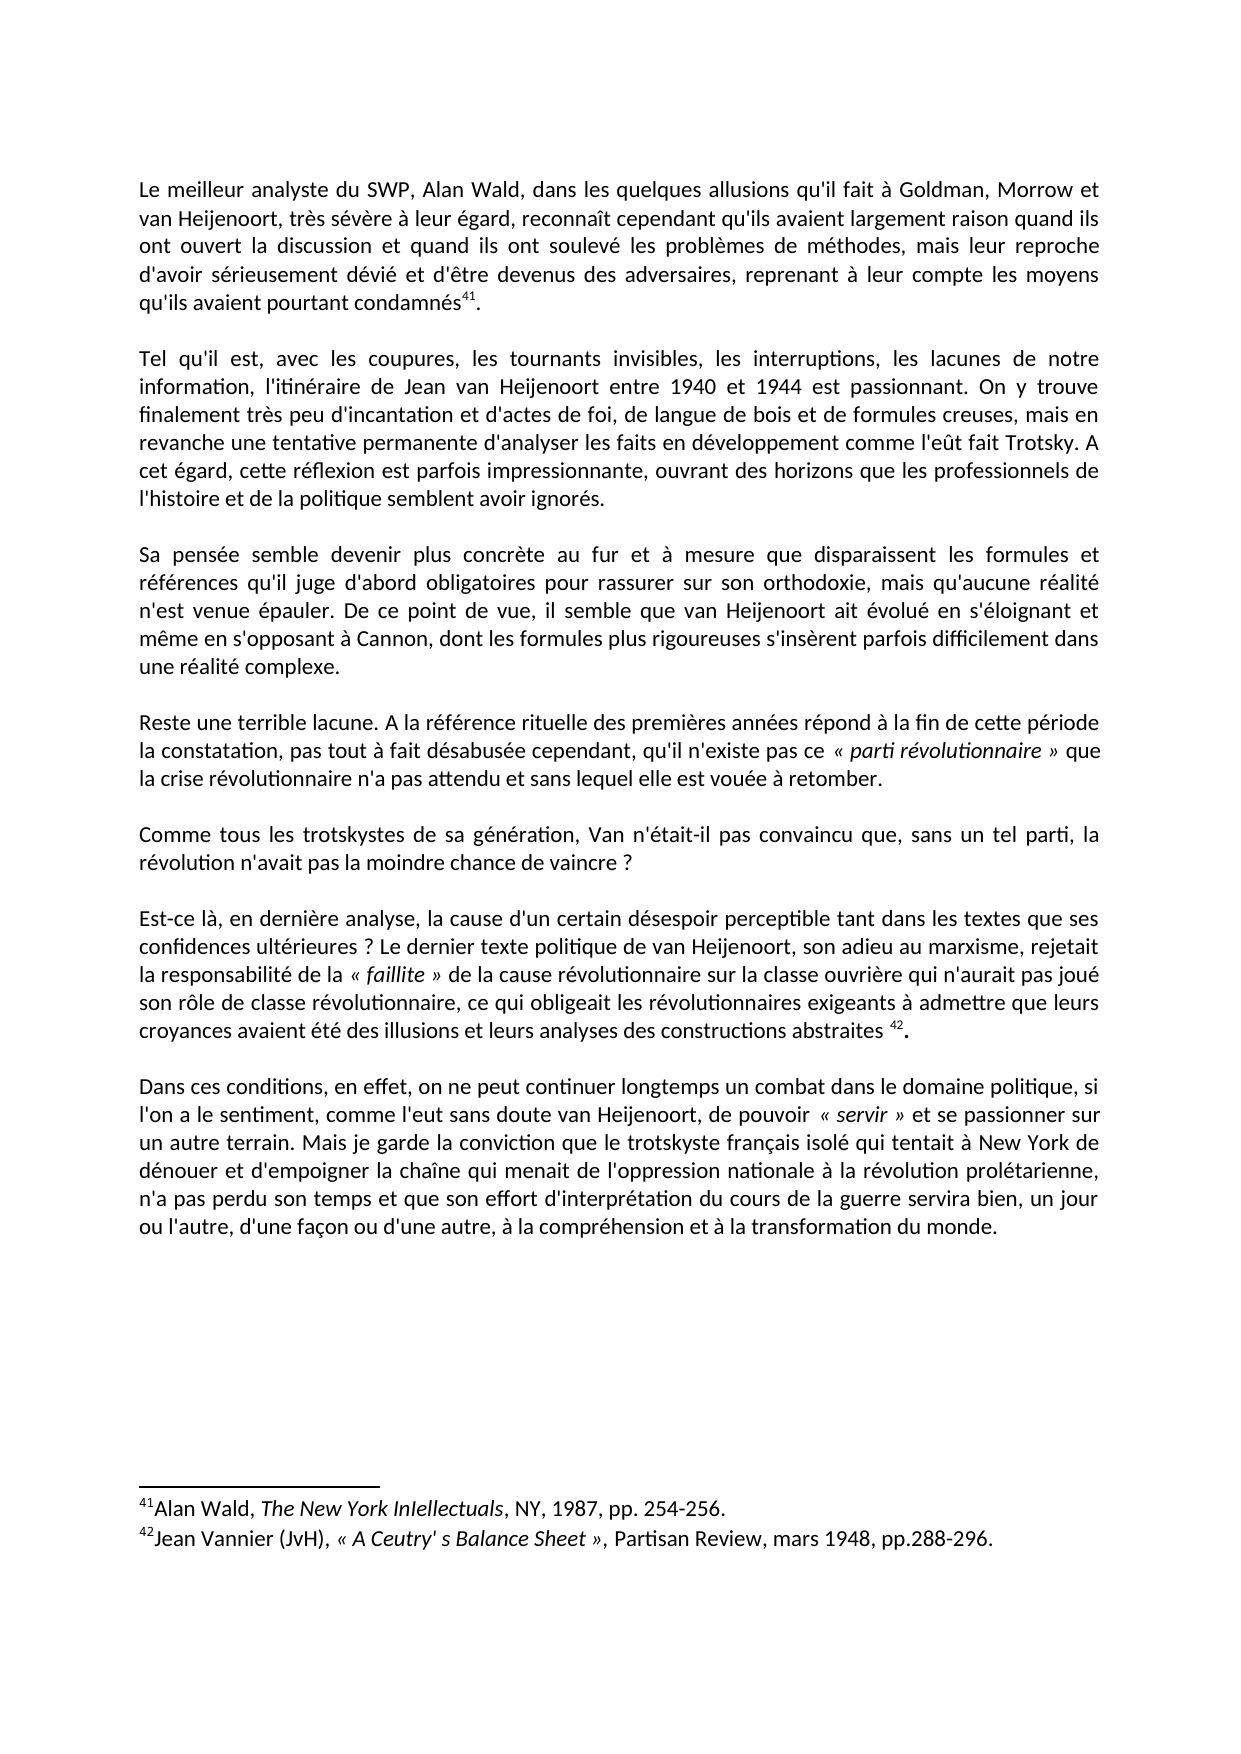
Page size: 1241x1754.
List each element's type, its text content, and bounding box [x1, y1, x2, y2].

text Comme tous les trotskystes de sa génération, Van n'était-il pas convaincu que, sans un tel parti, la révolution n'avait pas la moindre chance de vaincre ? [139, 820, 1101, 876]
text Tel qu'il est, avec les coupures, les tournants invisibles, les interruptions, les lacunes de notre information, l'itinéraire de Jean van Heijenoort entre 1940 et 1944 est passionnant. On y trouve finalement très peu d'incantation et d'actes de foi, de langue de bois et de formules creuses, mais en revanche une tentative permanente d'analyser les faits en développement comme l'eût fait Trotsky. A cet égard, cette réflexion est parfois impressionnante, ouvrant des horizons que les professionnels de l'histoire et de la politique semblent avoir ignorés. [139, 344, 1101, 512]
text Est-ce là, en dernière analyse, la cause d'un certain désespoir perceptible tant dans les textes que ses confidences ultérieures ? Le dernier texte politique de van Heijenoort, son adieu au marxisme, rejetait la responsabilité de la « faillite » de la cause révolutionnaire sur la classe ouvrière qui n'aurait pas joué son rôle de classe révolutionnaire, ce qui obligeait les révolutionnaires exigeants à admettre que leurs croyances avaient été des illusions et leurs analyses des constructions abstraites . [139, 904, 1101, 1044]
text Sa pensée semble devenir plus concrète au fur et à mesure que disparaissent les formules et références qu'il juge d'abord obligatoires pour rassurer sur son orthodoxie, mais qu'aucune réalité n'est venue épauler. De ce point de vue, il semble que van Heijenoort ait évolué en s'éloignant et même en s'opposant à Cannon, dont les formules plus rigoureuses s'insèrent parfois difficilement dans une réalité complexe. [139, 540, 1101, 680]
text Reste une terrible lacune. A la référence rituelle des premières années répond à la fin de cette période la constatation, pas tout à fait désabusée cependant, qu'il n'existe pas ce « parti révolutionnaire » que la crise révolutionnaire n'a pas attendu et sans lequel elle est vouée à retomber. [139, 708, 1101, 792]
text Dans ces conditions, en effet, on ne peut continuer longtemps un combat dans le domaine politique, si l'on a le sentiment, comme l'eut sans doute van Heijenoort, de pouvoir « servir » et se passionner sur un autre terrain. Mais je garde la conviction que le trotskyste français isolé qui tentait à New York de dénouer et d'empoigner la chaîne qui menait de l'oppression nationale à la révolution prolétarienne, n'a pas perdu son temps et que son effort d'interprétation du cours de la guerre servira bien, un jour ou l'autre, d'une façon ou d'une autre, à la compréhension et à la transformation du monde. [139, 1072, 1101, 1240]
text Le meilleur analyste du SWP, Alan Wald, dans les quelques allusions qu'il fait à Goldman, Morrow et van Heijenoort, très sévère à leur égard, reconnaît cependant qu'ils avaient largement raison quand ils ont ouvert la discussion et quand ils ont soulevé les problèmes de méthodes, mais leur reproche d'avoir sérieusement dévié et d'être devenus des adversaires, reprenant à leur compte les moyens qu'ils avaient pourtant condamnés. [139, 176, 1101, 316]
